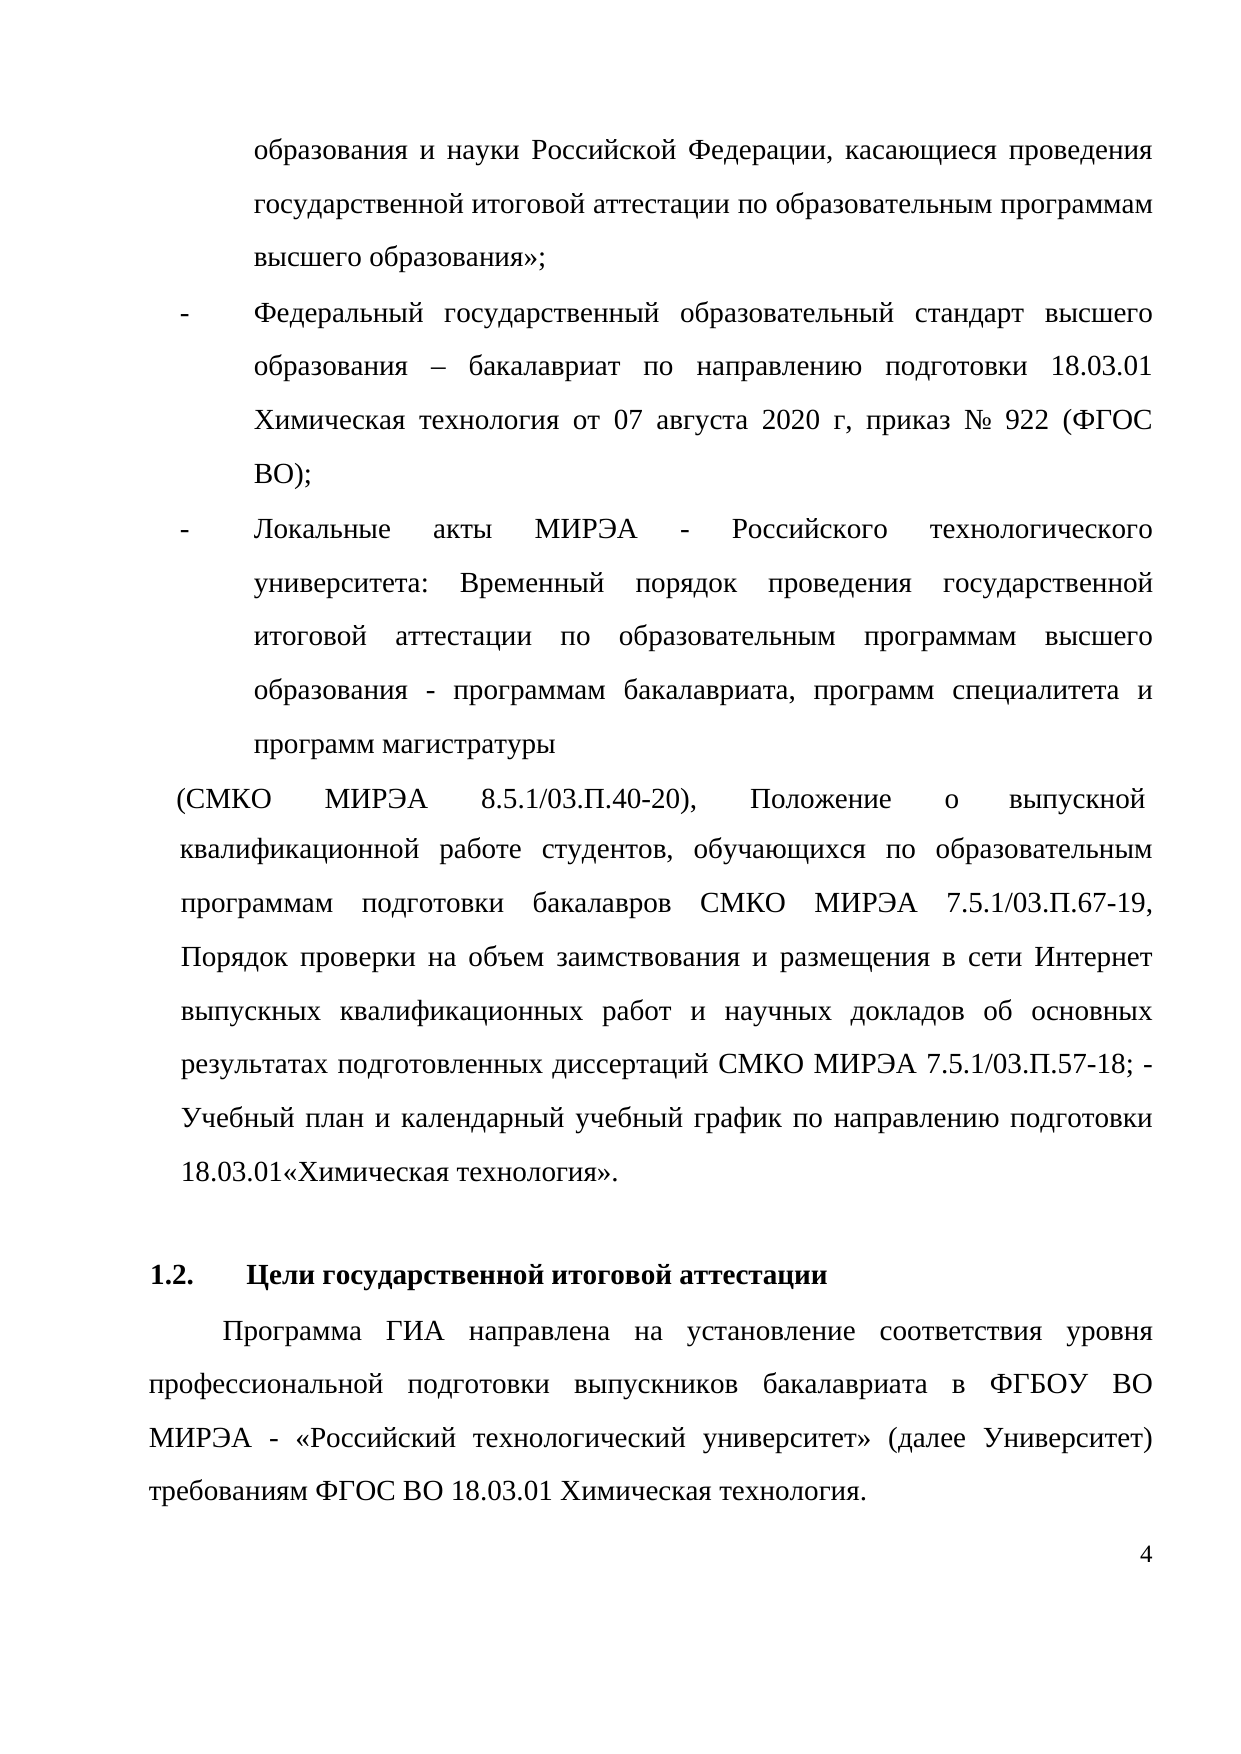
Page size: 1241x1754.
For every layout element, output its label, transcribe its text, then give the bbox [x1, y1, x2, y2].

text Программа ГИА направлена на установление соответствия уровня профессиональной подготовки выпускников бакалавриата в ФГБОУ ВО МИРЭА - «Российский технологический университет» (далее Университет) требованиям ФГОС ВО 18.03.01 Химическая технология. [148, 1313, 1153, 1507]
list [179, 132, 1153, 273]
text квалификационной работе студентов, обучающихся по образовательным программам подготовки бакалавров СМКО МИРЭА 7.5.1/03.П.67-19, Порядок проверки на объем заимствования и размещения в сети Интернет выпускных квалификационных работ и научных докладов об основных результатах подготовленных диссертаций СМКО МИРЭА 7.5.1/03.П.57-18; - Учебный план и календарный учебный график по направлению подготовки 18.03.01«Химическая технология». [179, 832, 1153, 1187]
list Федеральный государственный образовательный стандарт высшего образования – бакалавриат по направлению подготовки 18.03.01 Химическая технология от 07 августа 2020 г, приказ № 922 (ФГОС ВО); [179, 295, 1153, 489]
text 1.2. Цели государственной итоговой аттестации [150, 1257, 1153, 1291]
text (СМКО МИРЭА 8.5.1/03.П.40-20), Положение о выпускной [150, 781, 1153, 814]
list Локальные акты МИРЭА - Российского технологического университета: Временный порядок проведения государственной итоговой аттестации по образовательным программам высшего образования - программам бакалавриата, программ специалитета и программ магистратуры [179, 511, 1153, 759]
